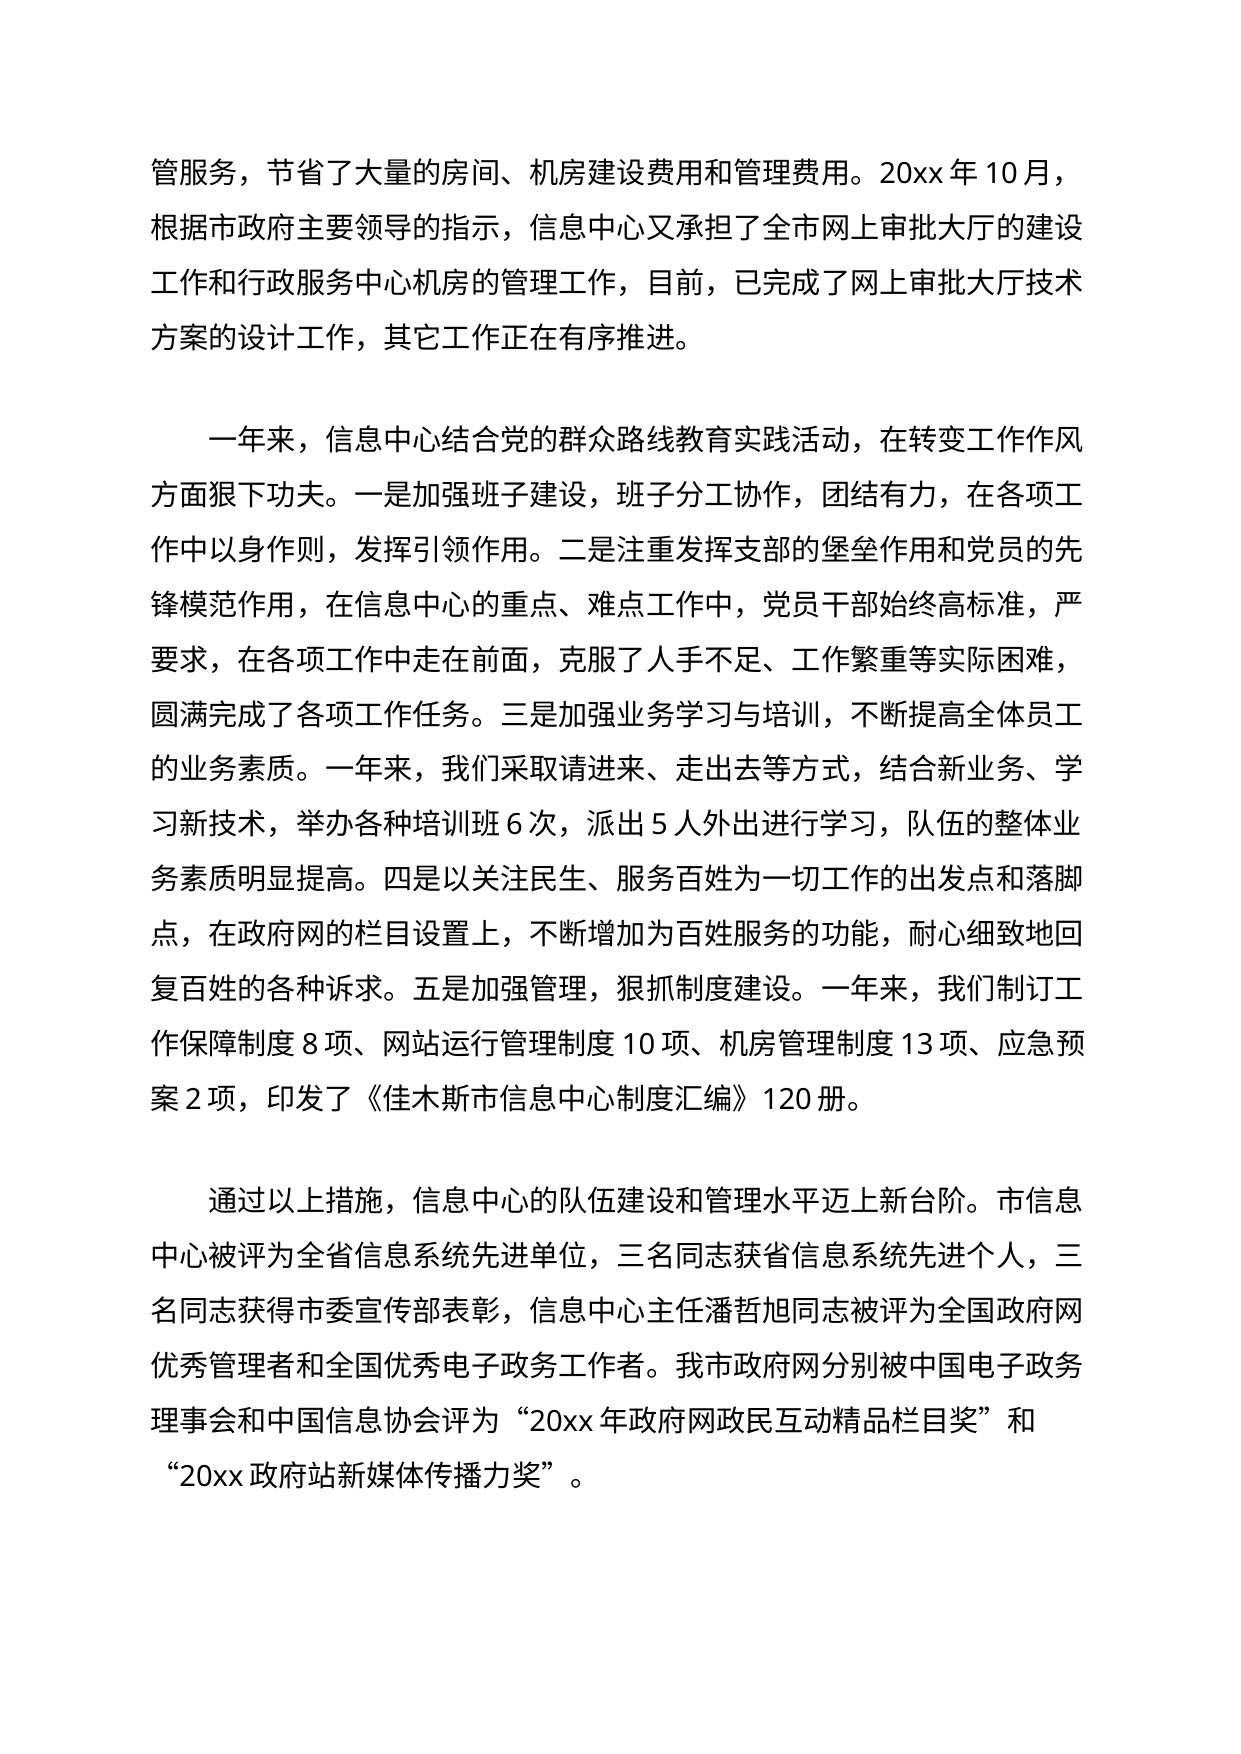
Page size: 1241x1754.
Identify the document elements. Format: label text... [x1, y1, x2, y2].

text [150, 150, 1090, 357]
text 一年来，信息中心结合党的群众路线教育实践活动，在转变工作作风方面狠下功夫。一是加强班子建设，班子分工协作，团结有力，在各项工作中以身作则，发挥引领作用。二是注重发挥支部的堡垒作用和党员的先锋模范作用，在信息中心的重点、难点工作中，党员干部始终高标准，严要求，在各项工作中走在前面，克服了人手不足、工作繁重等实际困难，圆满完成了各项工作任务。三是加强业务学习与培训，不断提高全体员工的业务素质。一年来，我们采取请进来、走出去等方式，结合新业务、学习新技术，举办各种培训班6次，派出5人外出进行学习，队伍的整体业务素质明显提高。四是以关注民生、服务百姓为一切工作的出发点和落脚点，在政府网的栏目设置上，不断增加为百姓服务的功能，耐心细致地回复百姓的各种诉求。五是加强管理，狠抓制度建设。一年来，我们制订工作保障制度8项、网站运行管理制度10项、机房管理制度13项、应急预案2项，印发了《佳木斯市信息中心制度汇编》120册。 [150, 417, 1090, 1118]
text 通过以上措施，信息中心的队伍建设和管理水平迈上新台阶。市信息中心被评为全省信息系统先进单位，三名同志获省信息系统先进个人，三名同志获得市委宣传部表彰，信息中心主任潘哲旭同志被评为全国政府网优秀管理者和全国优秀电子政务工作者。我市政府网分别被中国电子政务理事会和中国信息协会评为“20xx年政府网政民互动精品栏目奖”和“20xx政府站新媒体传播力奖”。 [150, 1177, 1090, 1494]
